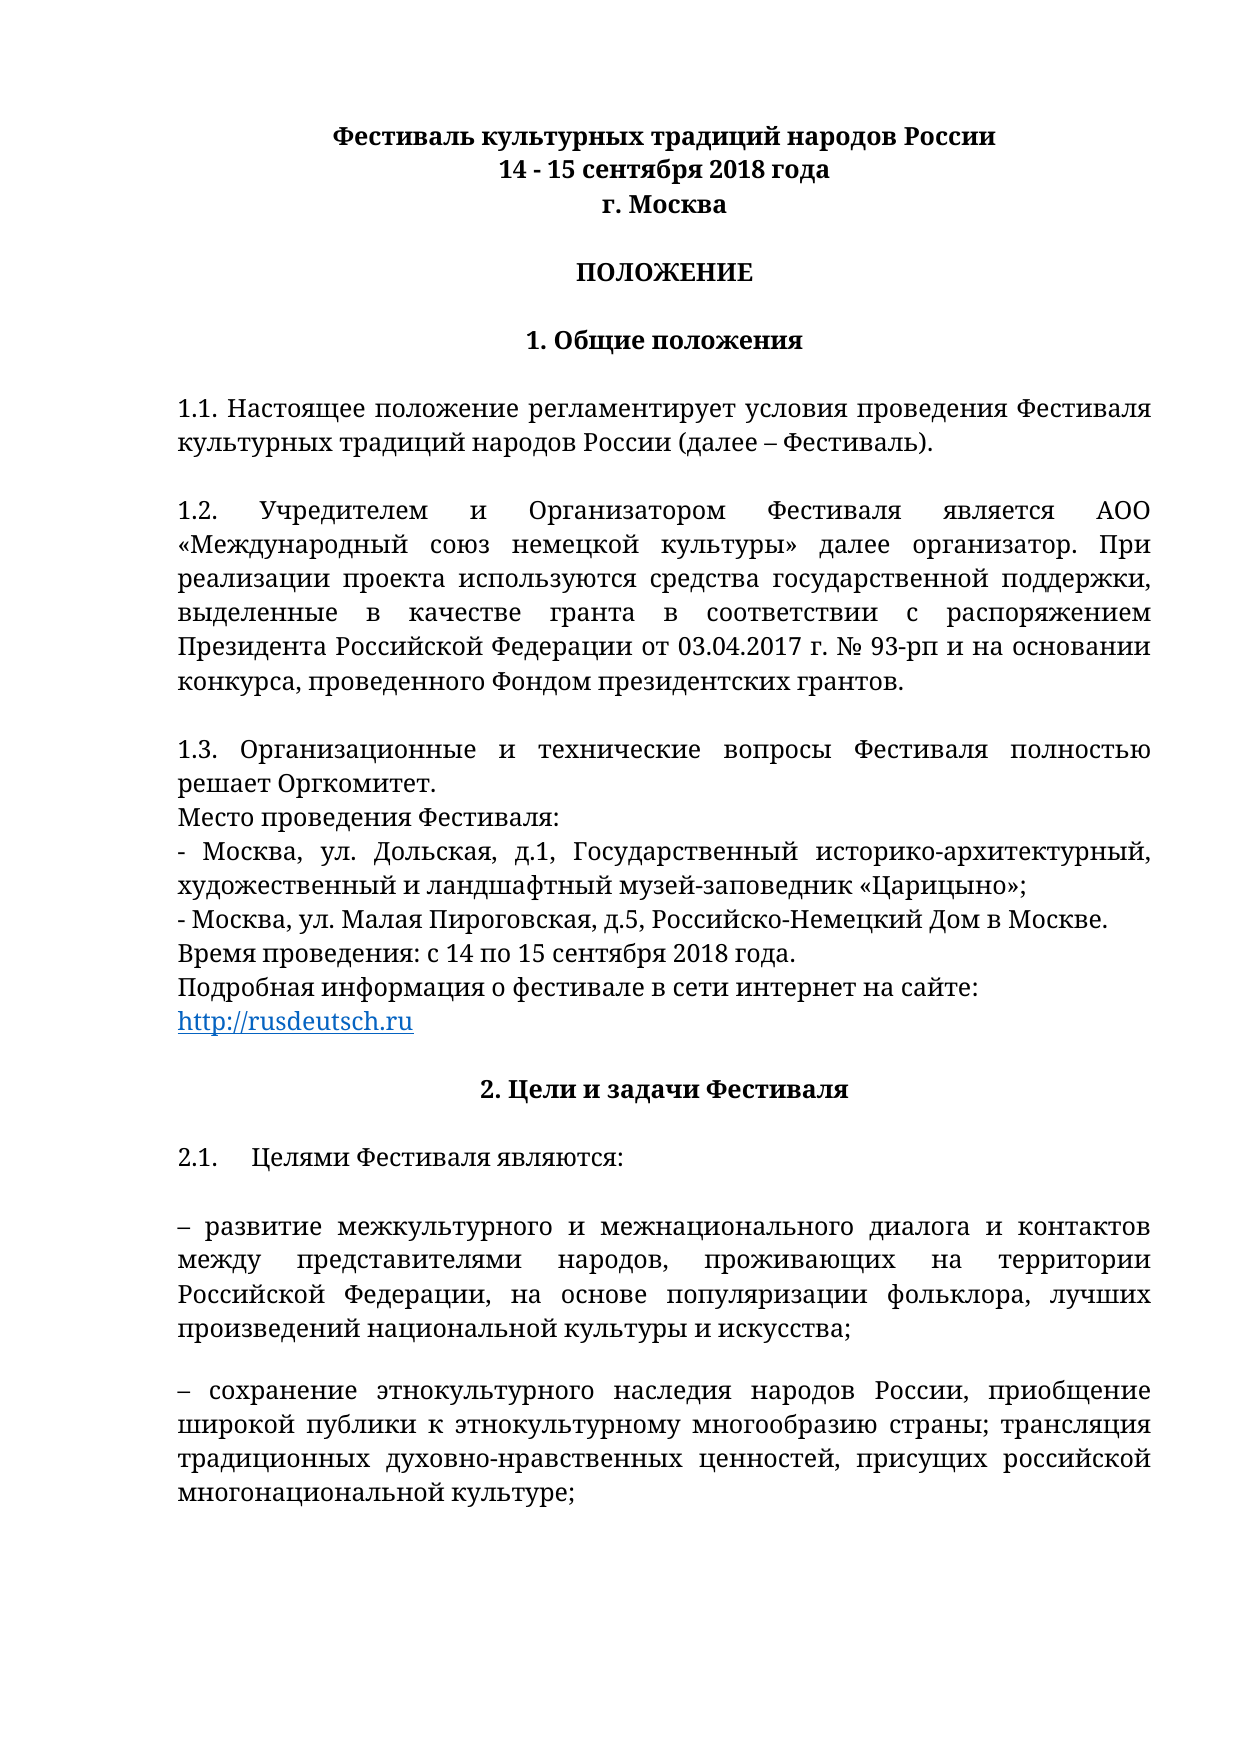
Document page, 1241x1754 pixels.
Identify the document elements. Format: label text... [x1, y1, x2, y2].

text - Москва, ул. Дольская, д.1, Государственный историко-архитектурный, художественный и ландшафтный музей-заповедник «Царицыно»; [177, 833, 1152, 902]
text Место проведения Фестиваля: [177, 799, 1152, 833]
text 14 - 15 сентября 2018 года [177, 152, 1152, 186]
text ПОЛОЖЕНИЕ [177, 254, 1152, 288]
text г. Москва [177, 186, 1152, 220]
text Подробная информация о фестивале в сети интернет на сайте: [177, 970, 1152, 1004]
text – развитие межкультурного и межнационального диалога и контактов между представителями народов, проживающих на территории Российской Федерации, на основе популяризации фольклора, лучших произведений национальной культуры и искусства; [177, 1208, 1152, 1344]
text 2.1. Целями Фестиваля являются: [177, 1140, 1152, 1174]
text Фестиваль культурных традиций народов России [177, 118, 1152, 152]
text 2. Цели и задачи Фестиваля [177, 1072, 1152, 1106]
text 1.3. Организационные и технические вопросы Фестиваля полностью решает Оргкомитет. [177, 731, 1152, 799]
text http://rusdeutsch.ru [177, 1004, 1152, 1038]
text - Москва, ул. Малая Пироговская, д.5, Российско-Немецкий Дом в Москве. [177, 902, 1152, 936]
text 1.1. Настоящее положение регламентирует условия проведения Фестиваля культурных традиций народов России (далее – Фестиваль). [177, 391, 1152, 459]
text Время проведения: с 14 по 15 сентября 2018 года. [177, 936, 1152, 970]
text 1.2. Учредителем и Организатором Фестиваля является АОО «Международный союз немецкой культуры» далее организатор. При реализации проекта используются средства государственной поддержки, выделенные в качестве гранта в соответствии с распоряжением Президента Российской Федерации от 03.04.2017 г. № 93-рп и на основании конкурса, проведенного Фондом президентских грантов. [177, 493, 1152, 697]
text 1. Общие положения [177, 322, 1152, 357]
text – сохранение этнокультурного наследия народов России, приобщение широкой публики к этнокультурному многообразию страны; трансляция традиционных духовно-нравственных ценностей, присущих российской многонациональной культуре; [177, 1372, 1152, 1509]
